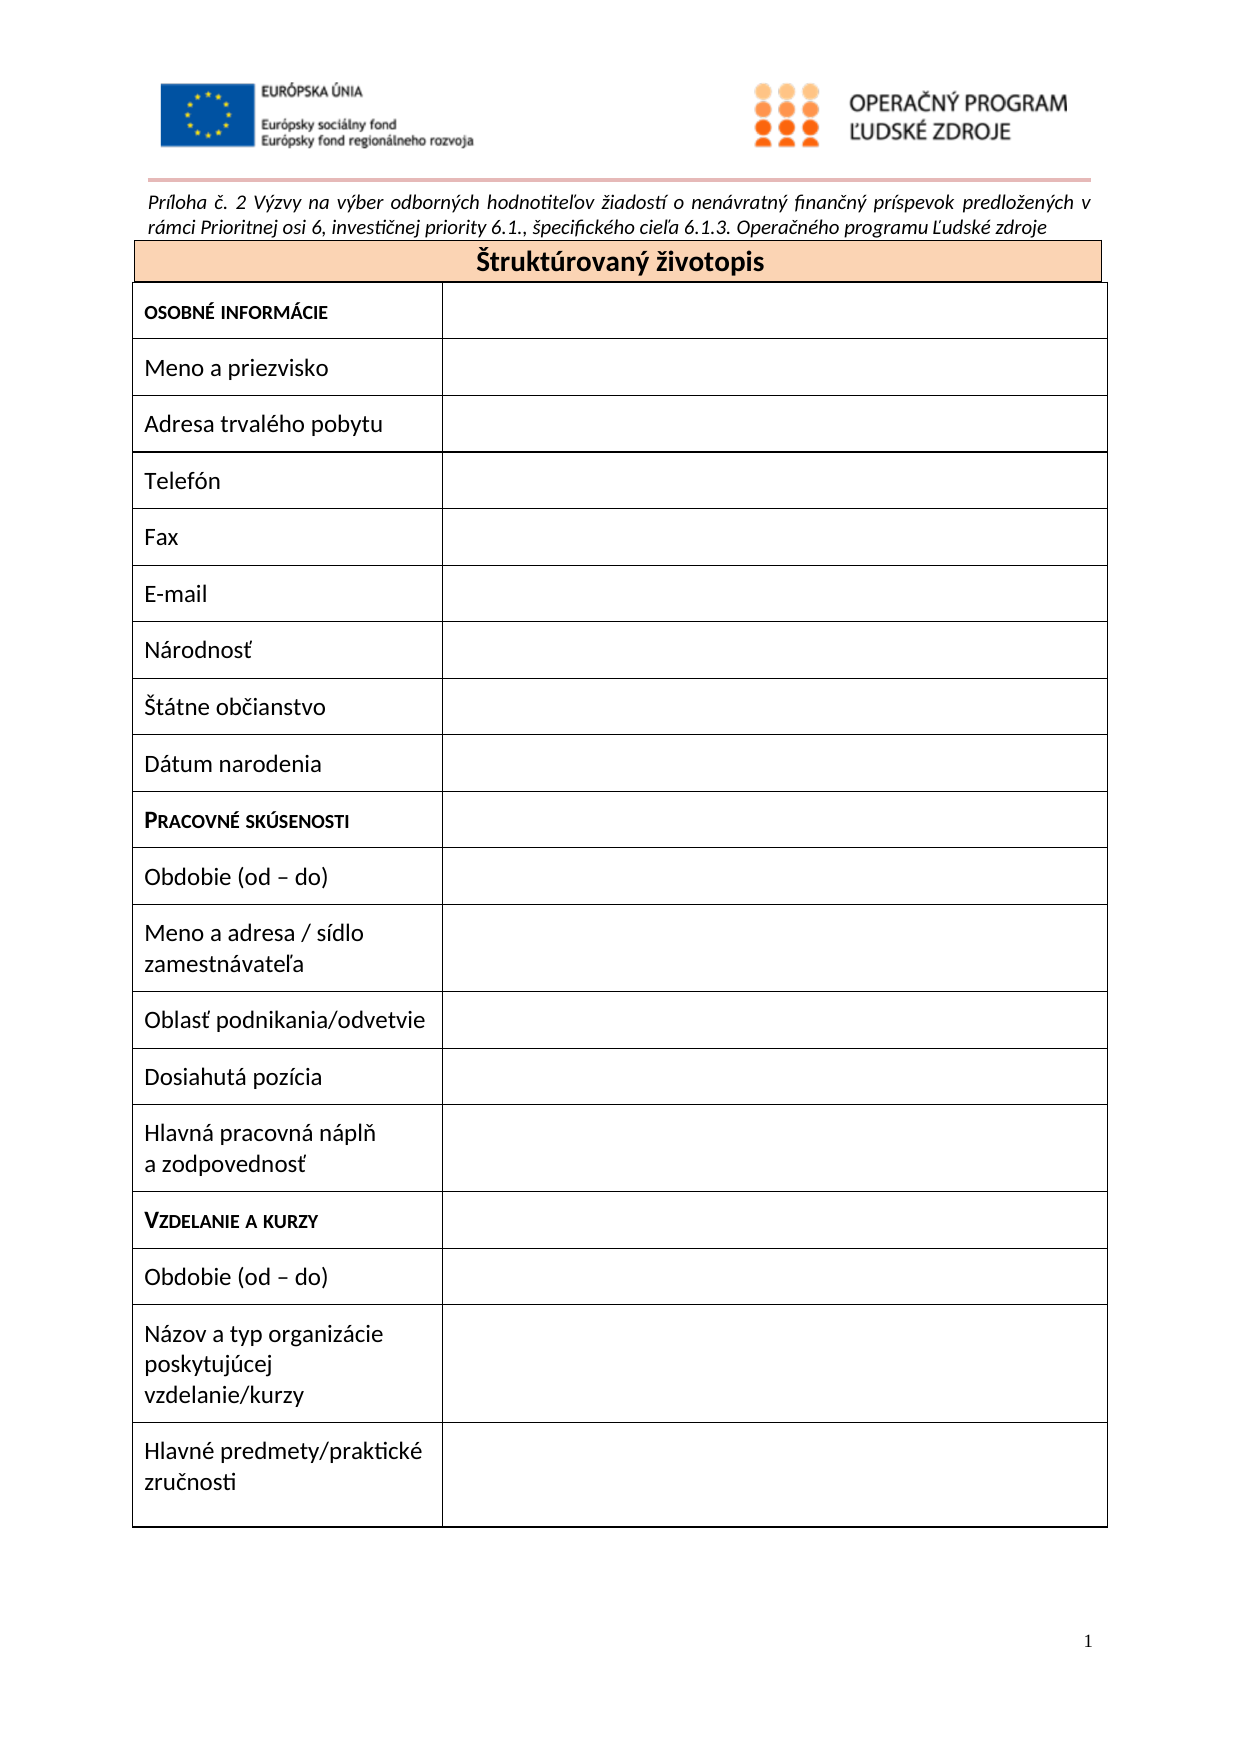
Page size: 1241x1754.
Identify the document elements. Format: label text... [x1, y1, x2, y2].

table_cell Telefón [133, 453, 442, 508]
table_cell E-mail [133, 566, 442, 621]
text Príloha č. 2 Výzvy na výber odborných hodnotiteľov žiadostí o nenávratný finančný príspevok predložených v rámci Prioritnej osi 6, investičnej priority 6.1., špecifického cieľa 6.1.3. Operačného programu Ľudské zdroje [148, 189, 1093, 240]
table_cell [443, 992, 1107, 1047]
table_cell [443, 1192, 1107, 1248]
picture [147, 73, 1092, 161]
table_cell Dátum narodenia [133, 735, 442, 791]
table_cell Vzdelanie a kurzy [133, 1192, 442, 1248]
table_cell Hlavná pracovná náplň a zodpovednosť [133, 1105, 442, 1191]
table_cell [443, 679, 1107, 734]
table_cell [443, 735, 1107, 791]
table_cell Obdobie (od – do) [133, 848, 442, 904]
table_cell Štátne občianstvo [133, 679, 442, 734]
table_cell Meno a adresa / sídlo zamestnávateľa [133, 905, 442, 991]
table_cell [443, 396, 1107, 451]
table_cell [443, 1105, 1107, 1191]
table_header osobné informácie [133, 283, 442, 338]
table_cell Názov a typ organizácie poskytujúcej vzdelanie/kurzy [133, 1305, 442, 1422]
table_cell [443, 1249, 1107, 1304]
table_cell Obdobie (od – do) [133, 1249, 442, 1304]
table_cell [443, 566, 1107, 621]
table_cell Meno a priezvisko [133, 339, 442, 395]
table_cell [443, 622, 1107, 678]
table_cell Adresa trvalého pobytu [133, 396, 442, 451]
table_cell Národnosť [133, 622, 442, 678]
table_cell Hlavné predmety/praktické zručnosti [133, 1423, 442, 1526]
table_cell [443, 339, 1107, 395]
table_cell [443, 1049, 1107, 1104]
text Štruktúrovaný životopis [135, 241, 1101, 281]
table_cell [443, 1305, 1107, 1422]
table_cell [443, 509, 1107, 564]
table_cell Dosiahutá pozícia [133, 1049, 442, 1104]
table_header [443, 283, 1107, 338]
table_cell [443, 1423, 1107, 1526]
table_cell [443, 792, 1107, 847]
table_cell [443, 848, 1107, 904]
table_cell [443, 453, 1107, 508]
table_cell [443, 905, 1107, 991]
table_cell Oblasť podnikania/odvetvie [133, 992, 442, 1047]
table_cell Pracovné skúsenosti [133, 792, 442, 847]
table_cell Fax [133, 509, 442, 564]
